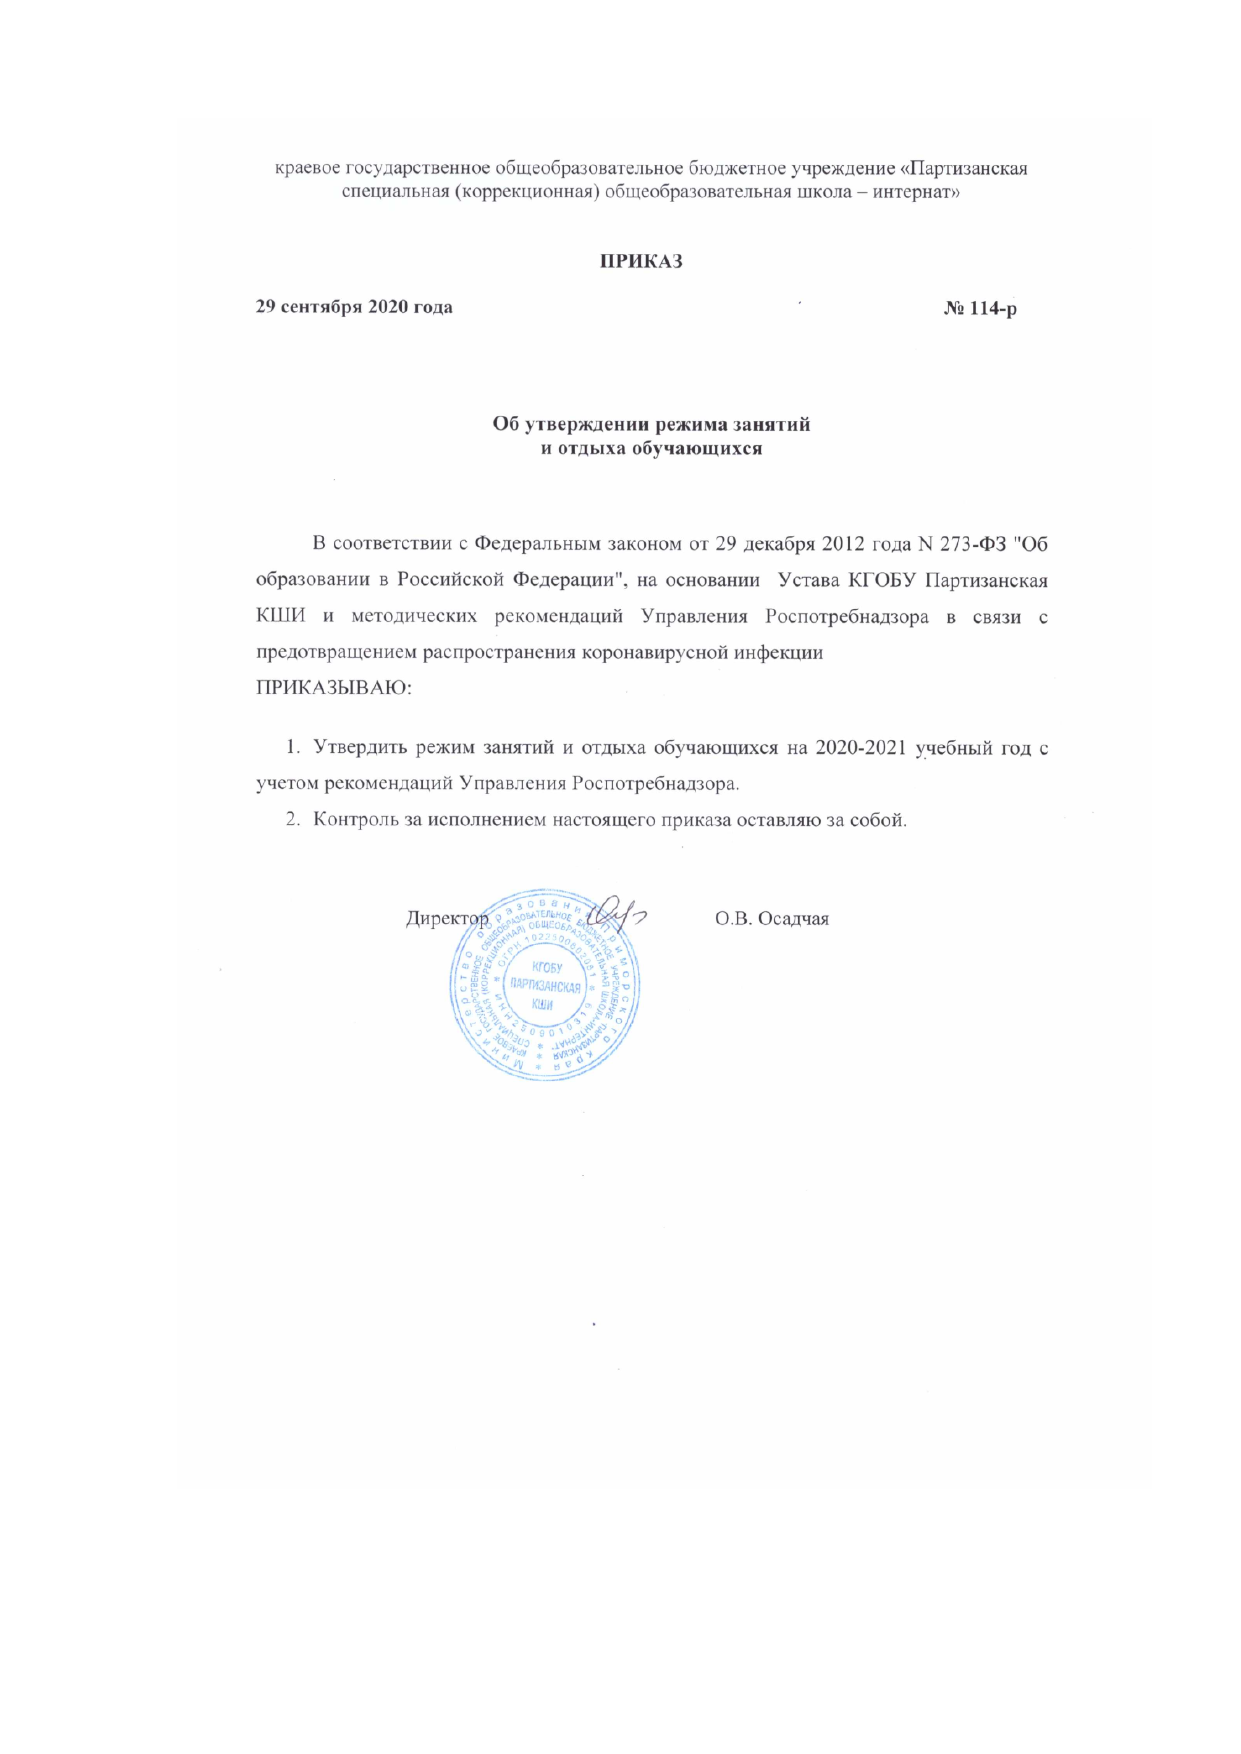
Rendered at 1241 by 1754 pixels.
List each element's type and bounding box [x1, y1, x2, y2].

picture [177, 118, 1152, 1489]
